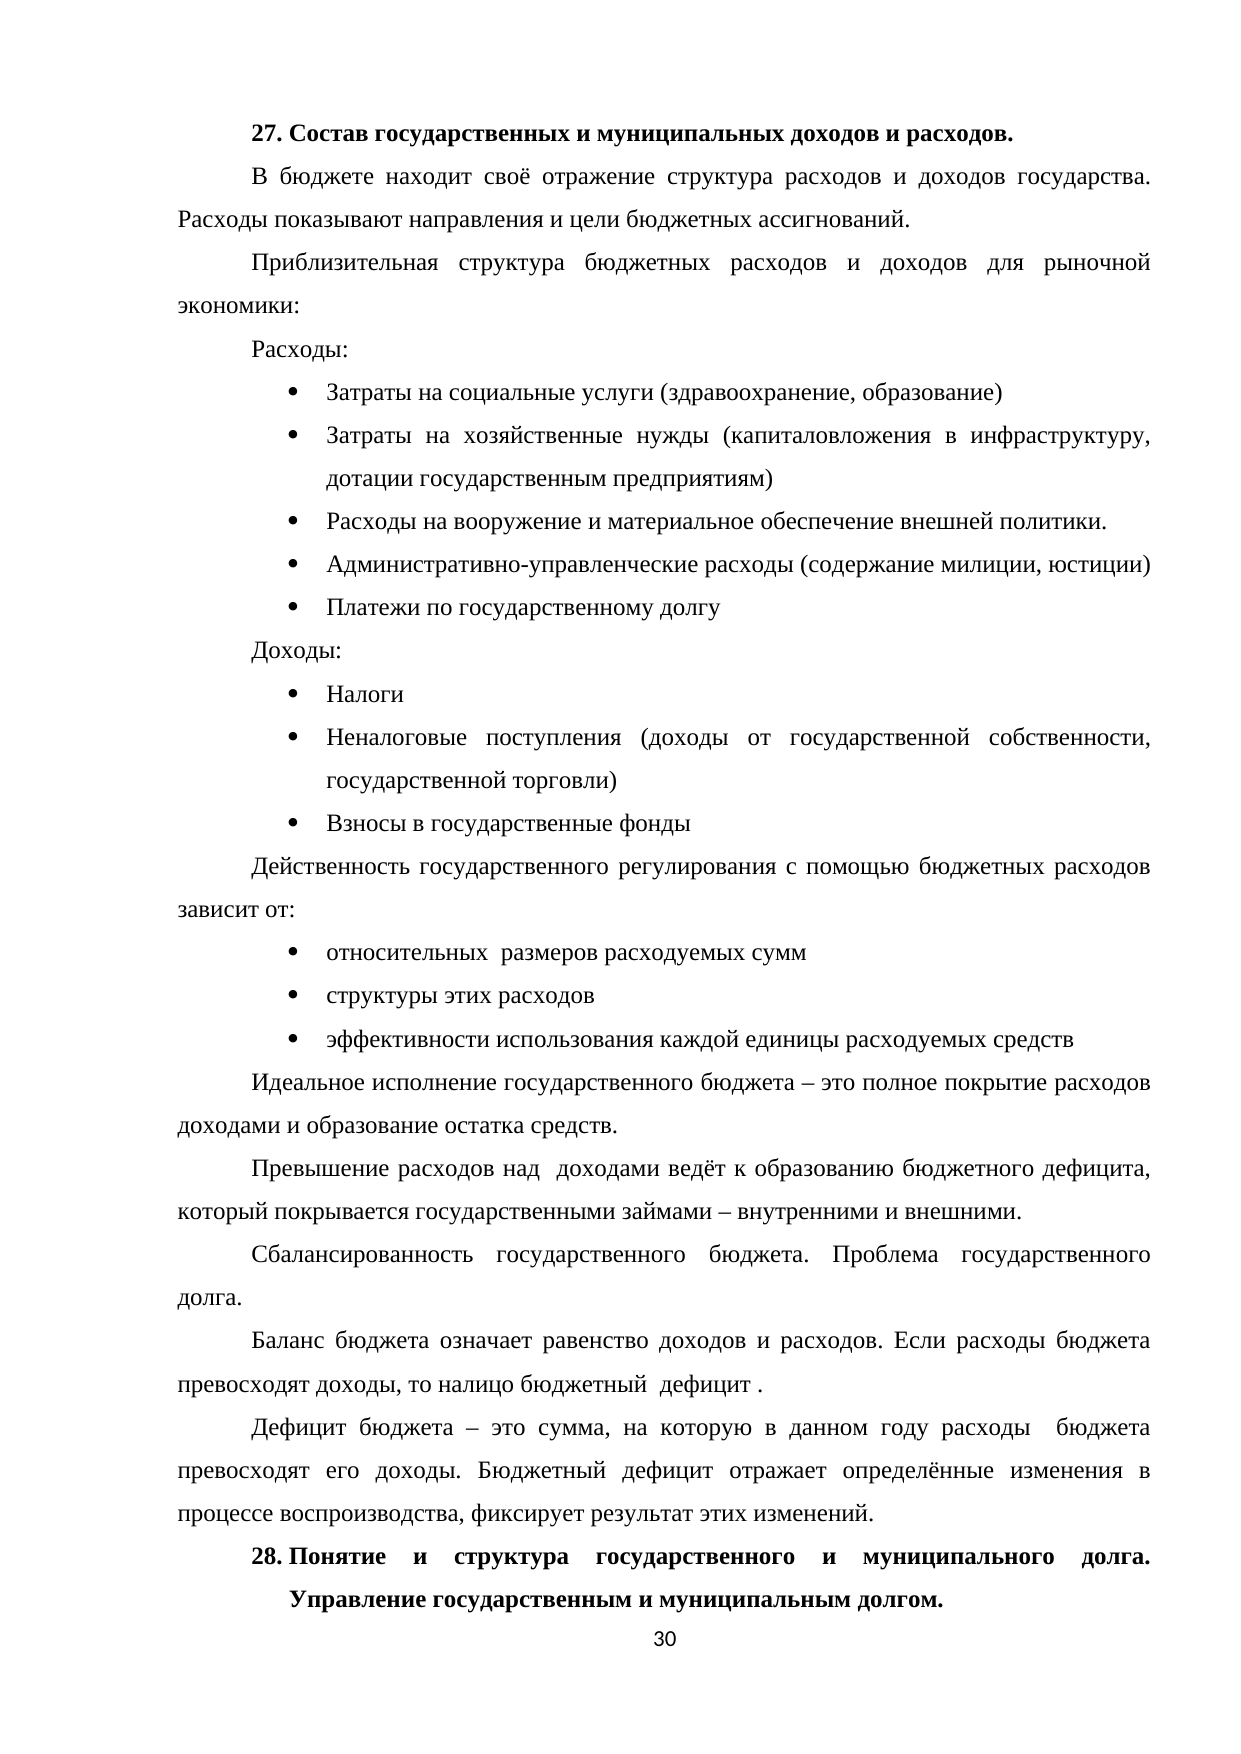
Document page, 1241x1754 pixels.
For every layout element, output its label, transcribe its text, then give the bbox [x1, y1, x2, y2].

list Затраты на хозяйственные нужды (капиталовложения в инфраструктуру, дотации государственным предприятиям) [288, 420, 1152, 492]
text В бюджете находит своё отражение структура расходов и доходов государства. Расходы показывают направления и цели бюджетных ассигнований. [177, 161, 1152, 233]
text Баланс бюджета означает равенство доходов и расходов. Если расходы бюджета превосходят доходы, то налицо бюджетный дефицит . [177, 1326, 1152, 1397]
text Приблизительная структура бюджетных расходов и доходов для рыночной экономики: [177, 247, 1152, 319]
text Расходы: [177, 334, 1152, 362]
text Идеальное исполнение государственного бюджета – это полное покрытие расходов доходами и образование остатка средств. [177, 1067, 1152, 1139]
list Состав государственных и муниципальных доходов и расходов. [251, 118, 1152, 147]
list Неналоговые поступления (доходы от государственной собственности, государственной торговли) [288, 722, 1152, 794]
list Налоги [288, 679, 1152, 707]
list Платежи по государственному долгу [288, 592, 1152, 621]
list Взносы в государственные фонды [288, 808, 1152, 837]
list Административно-управленческие расходы (содержание милиции, юстиции) [288, 549, 1152, 578]
list Понятие и структура государственного и муниципального долга. Управление государственным и муниципальным долгом. [251, 1541, 1152, 1613]
list эффективности использования каждой единицы расходуемых средств [288, 1024, 1152, 1052]
list Расходы на вооружение и материальное обеспечение внешней политики. [288, 506, 1152, 535]
text Доходы: [177, 636, 1152, 664]
list структуры этих расходов [288, 981, 1152, 1009]
text Сбалансированность государственного бюджета. Проблема государственного долга. [177, 1239, 1152, 1311]
text Дефицит бюджета – это сумма, на которую в данном году расходы бюджета превосходят его доходы. Бюджетный дефицит отражает определённые изменения в процессе воспроизводства, фиксирует результат этих изменений. [177, 1412, 1152, 1527]
text Превышение расходов над доходами ведёт к образованию бюджетного дефицита, который покрывается государственными займами – внутренними и внешними. [177, 1153, 1152, 1225]
list Затраты на социальные услуги (здравоохранение, образование) [288, 377, 1152, 406]
text Действенность государственного регулирования с помощью бюджетных расходов зависит от: [177, 851, 1152, 923]
list относительных размеров расходуемых сумм [288, 937, 1152, 966]
